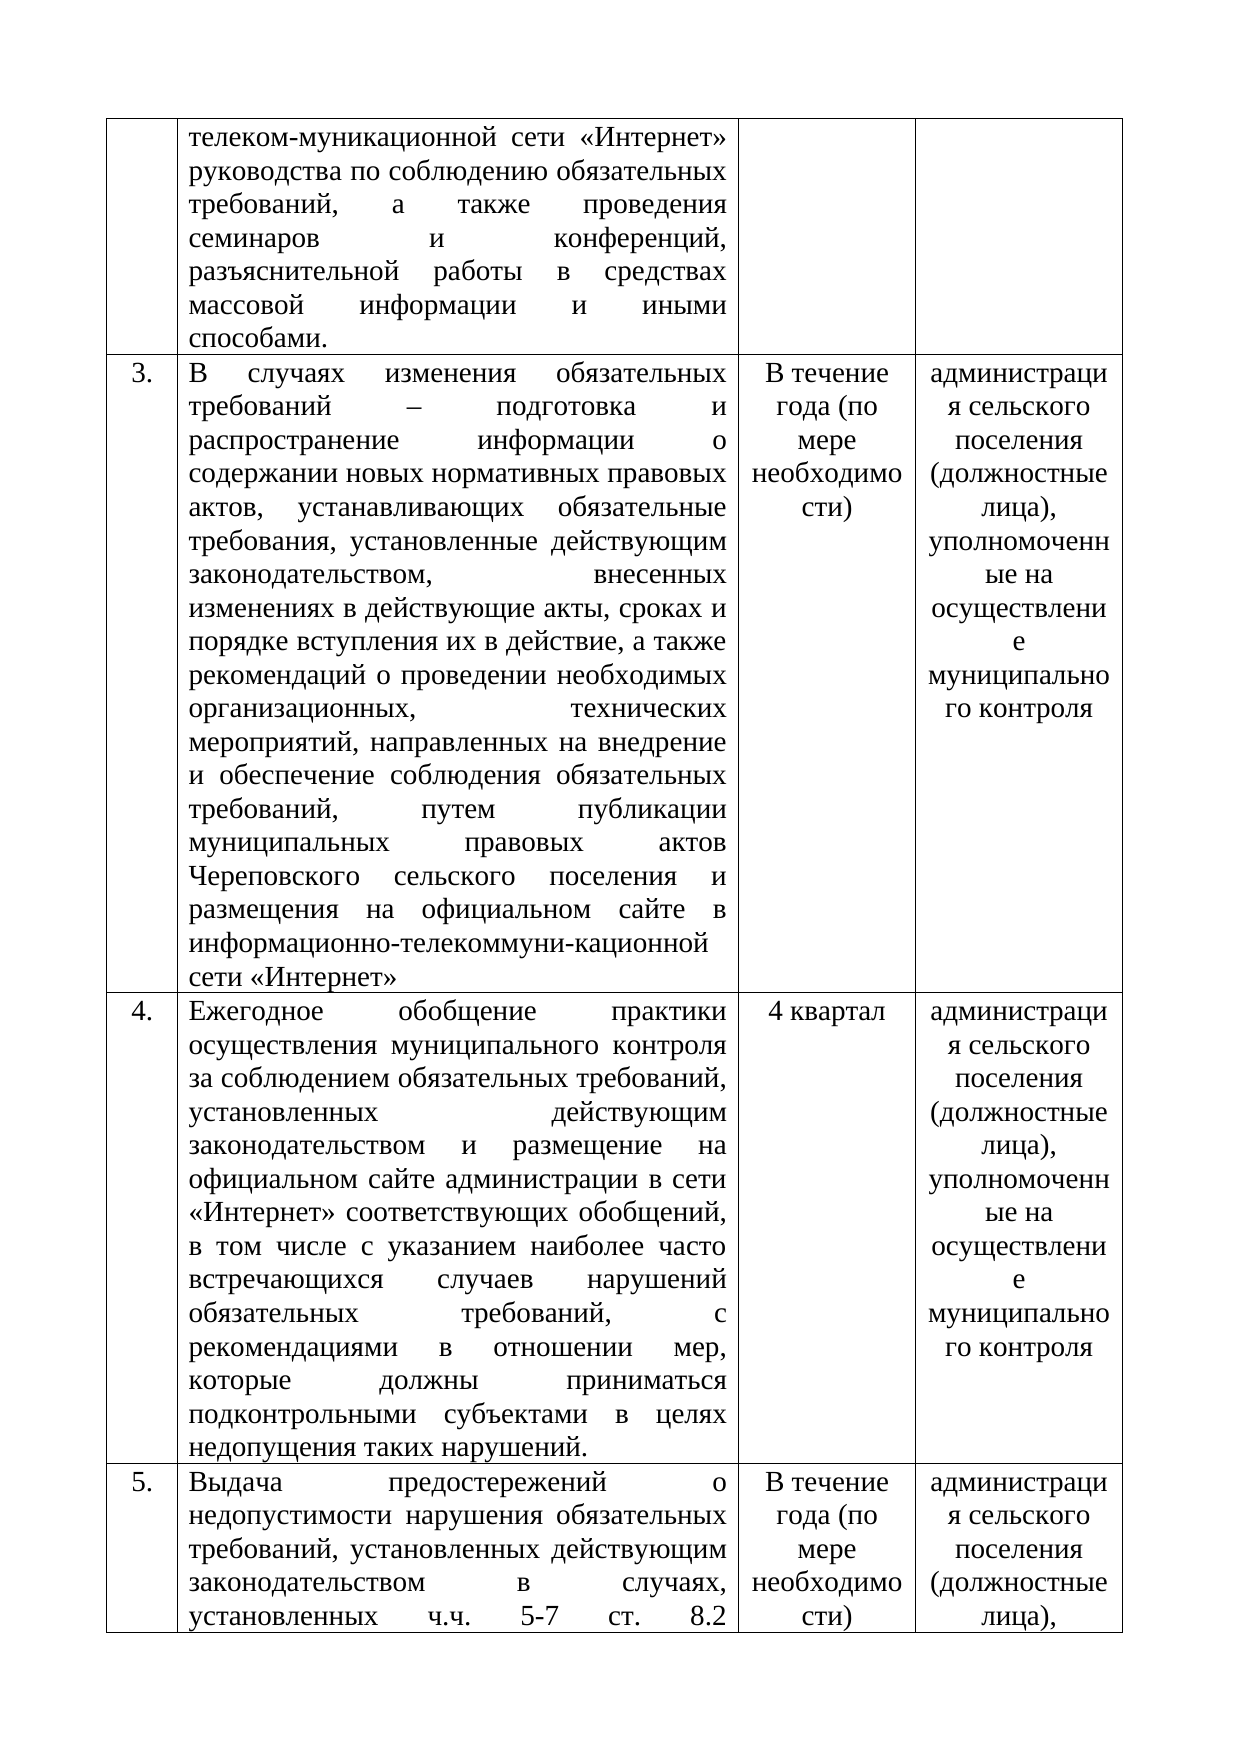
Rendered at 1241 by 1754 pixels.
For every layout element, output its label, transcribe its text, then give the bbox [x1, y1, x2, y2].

table_cell Ежегодное обобщение практики осуществления муниципального контроля за соблюдением обязательных требований, установленных действующим законодательством и размещение на официальном сайте администрации в сети «Интернет» соответствующих обобщений, в том числе с указанием наиболее часто встречающихся случаев нарушений обязательных требований, с рекомендациями в отношении мер, которые должны приниматься подконтрольными субъектами в целях недопущения таких нарушений. [178, 993, 738, 1463]
table_cell В течение года (по мере необходимости) [739, 355, 915, 992]
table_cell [739, 119, 915, 354]
table_cell администрация сельского поселения (должностные лица), уполномоченные на осуществление муниципального контроля [916, 993, 1122, 1463]
table_cell 5. [107, 1464, 177, 1632]
table_cell 4. [107, 993, 177, 1463]
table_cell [916, 1464, 1122, 1632]
table_cell администрация сельского поселения (должностные лица), уполномоченные на осуществление муниципального контроля [916, 355, 1122, 992]
table_cell 4 квартал [739, 993, 915, 1463]
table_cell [178, 1464, 738, 1632]
table_cell 2. [107, 119, 177, 354]
table_cell 3. [107, 355, 177, 992]
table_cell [178, 119, 738, 354]
table_cell В случаях изменения обязательных требований – подготовка и распространение информации о содержании новых нормативных правовых актов, устанавливающих обязательные требования, установленные действующим законодательством, внесенных изменениях в действующие акты, сроках и порядке вступления их в действие, а также рекомендаций о проведении необходимых организационных, технических мероприятий, направленных на внедрение и обеспечение соблюдения обязательных требований, путем публикации муниципальных правовых актов Череповского сельского поселения и размещения на официальном сайте в информационно-телекоммуни-кационной сети «Интернет» [178, 355, 738, 992]
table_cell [916, 119, 1122, 354]
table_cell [739, 1464, 915, 1632]
